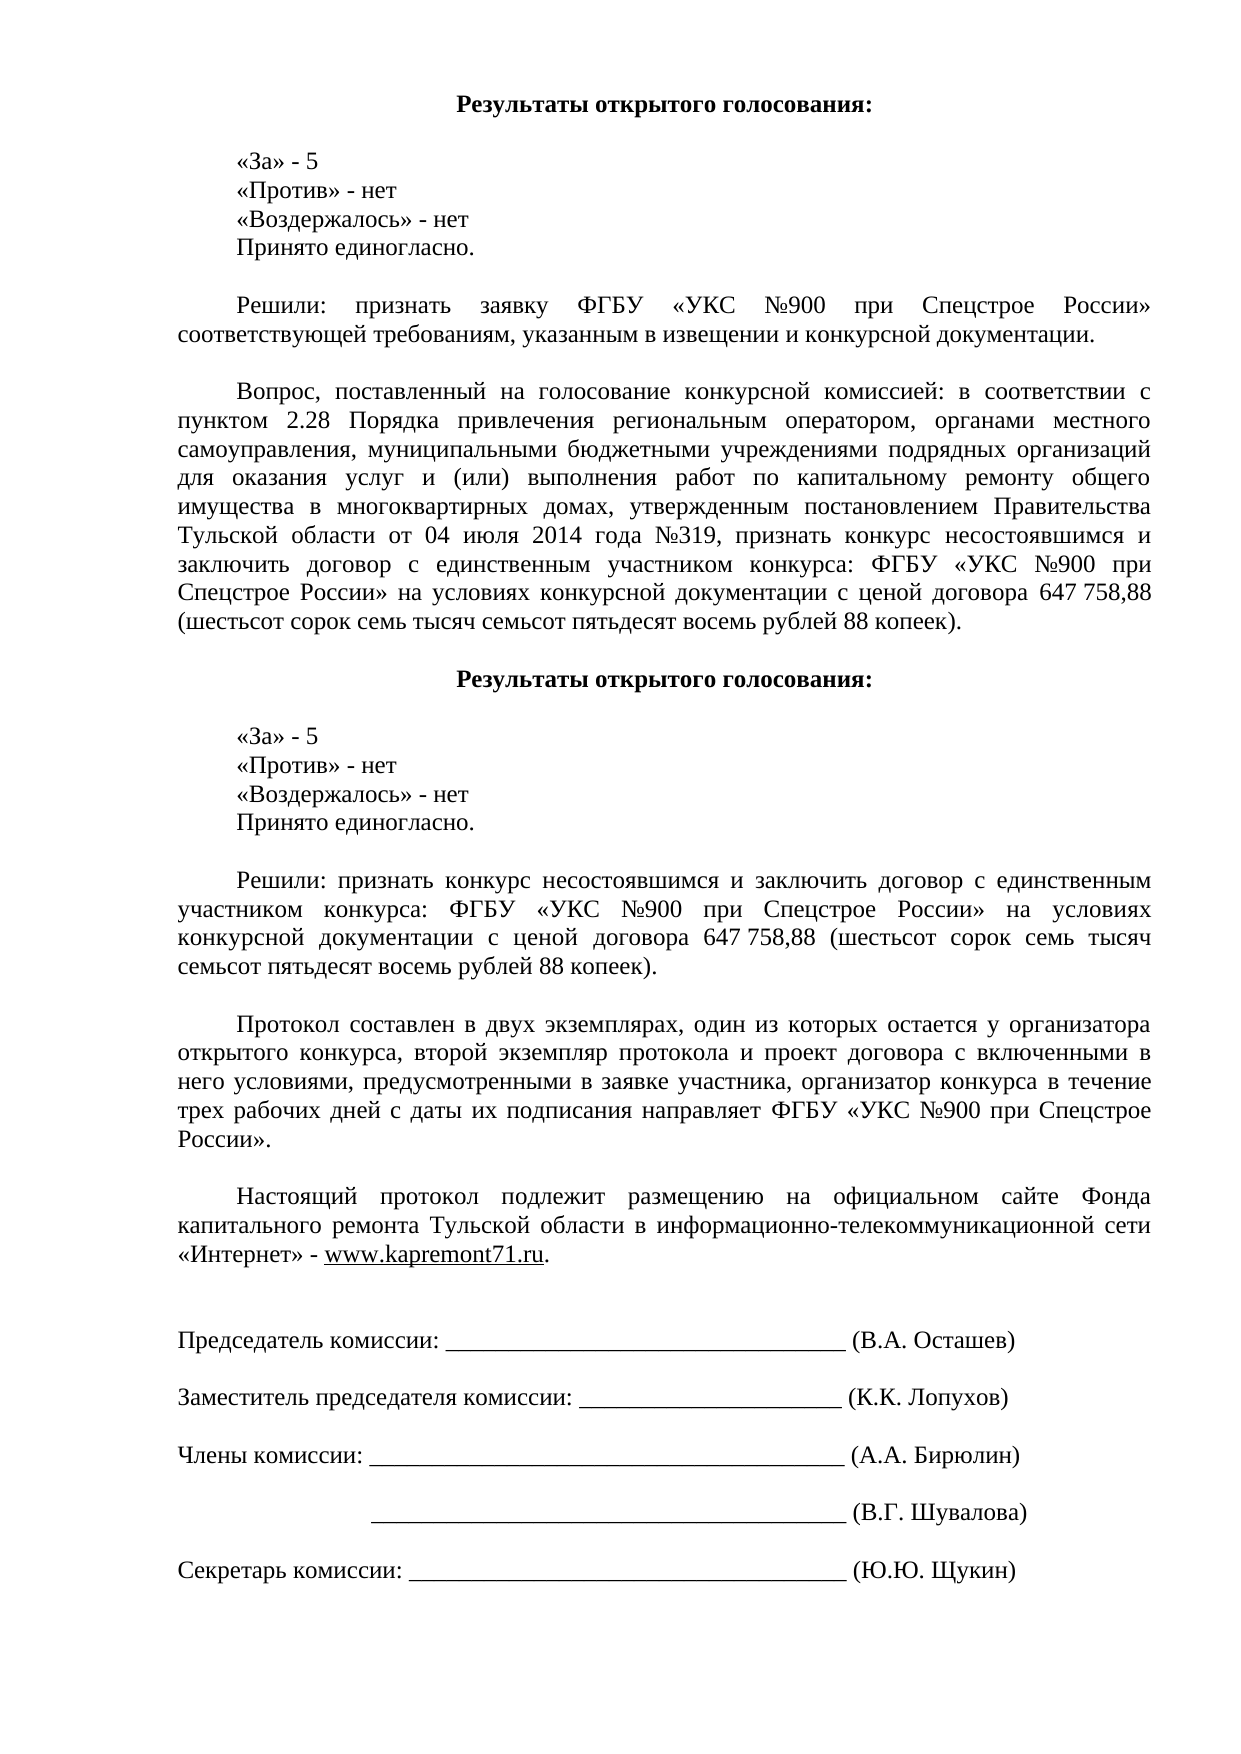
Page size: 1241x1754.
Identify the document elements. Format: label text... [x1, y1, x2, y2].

text Решили: признать заявку ФГБУ «УКС №900 при Спецстрое России» соответствующей требованиям, указанным в извещении и конкурсной документации. [177, 290, 1152, 347]
text «За» - 5 [236, 721, 1152, 750]
text Результаты открытого голосования: [177, 89, 1152, 117]
text Решили: признать конкурс несостоявшимся и заключить договор с единственным участником конкурса: ФГБУ «УКС №900 при Спецстрое России» на условиях конкурсной документации с ценой договора 647 758,88 (шестьсот сорок семь тысяч семьсот пятьдесят восемь рублей 88 копеек). [177, 865, 1152, 980]
text «За» - 5 [236, 146, 1152, 175]
text «Против» - нет [236, 750, 1152, 779]
text Протокол составлен в двух экземплярах, один из которых остается у организатора открытого конкурса, второй экземпляр протокола и проект договора с включенными в него условиями, предусмотренными в заявке участника, организатор конкурса в течение трех рабочих дней с даты их подписания направляет ФГБУ «УКС №900 при Спецстрое России». [177, 1009, 1152, 1152]
text «Воздержалось» - нет [236, 204, 1152, 232]
text «Против» - нет [236, 175, 1152, 204]
text Принято единогласно. [236, 232, 1152, 261]
text Принято единогласно. [236, 807, 1152, 836]
text Члены комиссии: ______________________________________ (А.А. Бирюлин) [177, 1440, 1152, 1469]
text Результаты открытого голосования: [177, 664, 1152, 692]
text Заместитель председателя комиссии: _____________________ (К.К. Лопухов) [177, 1382, 1152, 1411]
text Председатель комиссии: ________________________________ (В.А. Осташев) [177, 1325, 1152, 1354]
text Настоящий протокол подлежит размещению на официальном сайте Фонда капитального ремонта Тульской области в информационно-телекоммуникационной сети «Интернет» - www.kapremont71.ru. [177, 1181, 1152, 1267]
text ______________________________________ (В.Г. Шувалова) [177, 1497, 1152, 1526]
text «Воздержалось» - нет [236, 779, 1152, 807]
text Секретарь комиссии: ___________________________________ (Ю.Ю. Щукин) [177, 1555, 1152, 1584]
text Вопрос, поставленный на голосование конкурсной комиссией: в соответствии с пунктом 2.28 Порядка привлечения региональным оператором, органами местного самоуправления, муниципальными бюджетными учреждениями подрядных организаций для оказания услуг и (или) выполнения работ по капитальному ремонту общего имущества в многоквартирных домах, утвержденным постановлением Правительства Тульской области от 04 июля 2014 года №319, признать конкурс несостоявшимся и заключить договор с единственным участником конкурса: ФГБУ «УКС №900 при Спецстрое России» на условиях конкурсной документации с ценой договора 647 758,88 (шестьсот сорок семь тысяч семьсот пятьдесят восемь рублей 88 копеек). [177, 376, 1152, 635]
